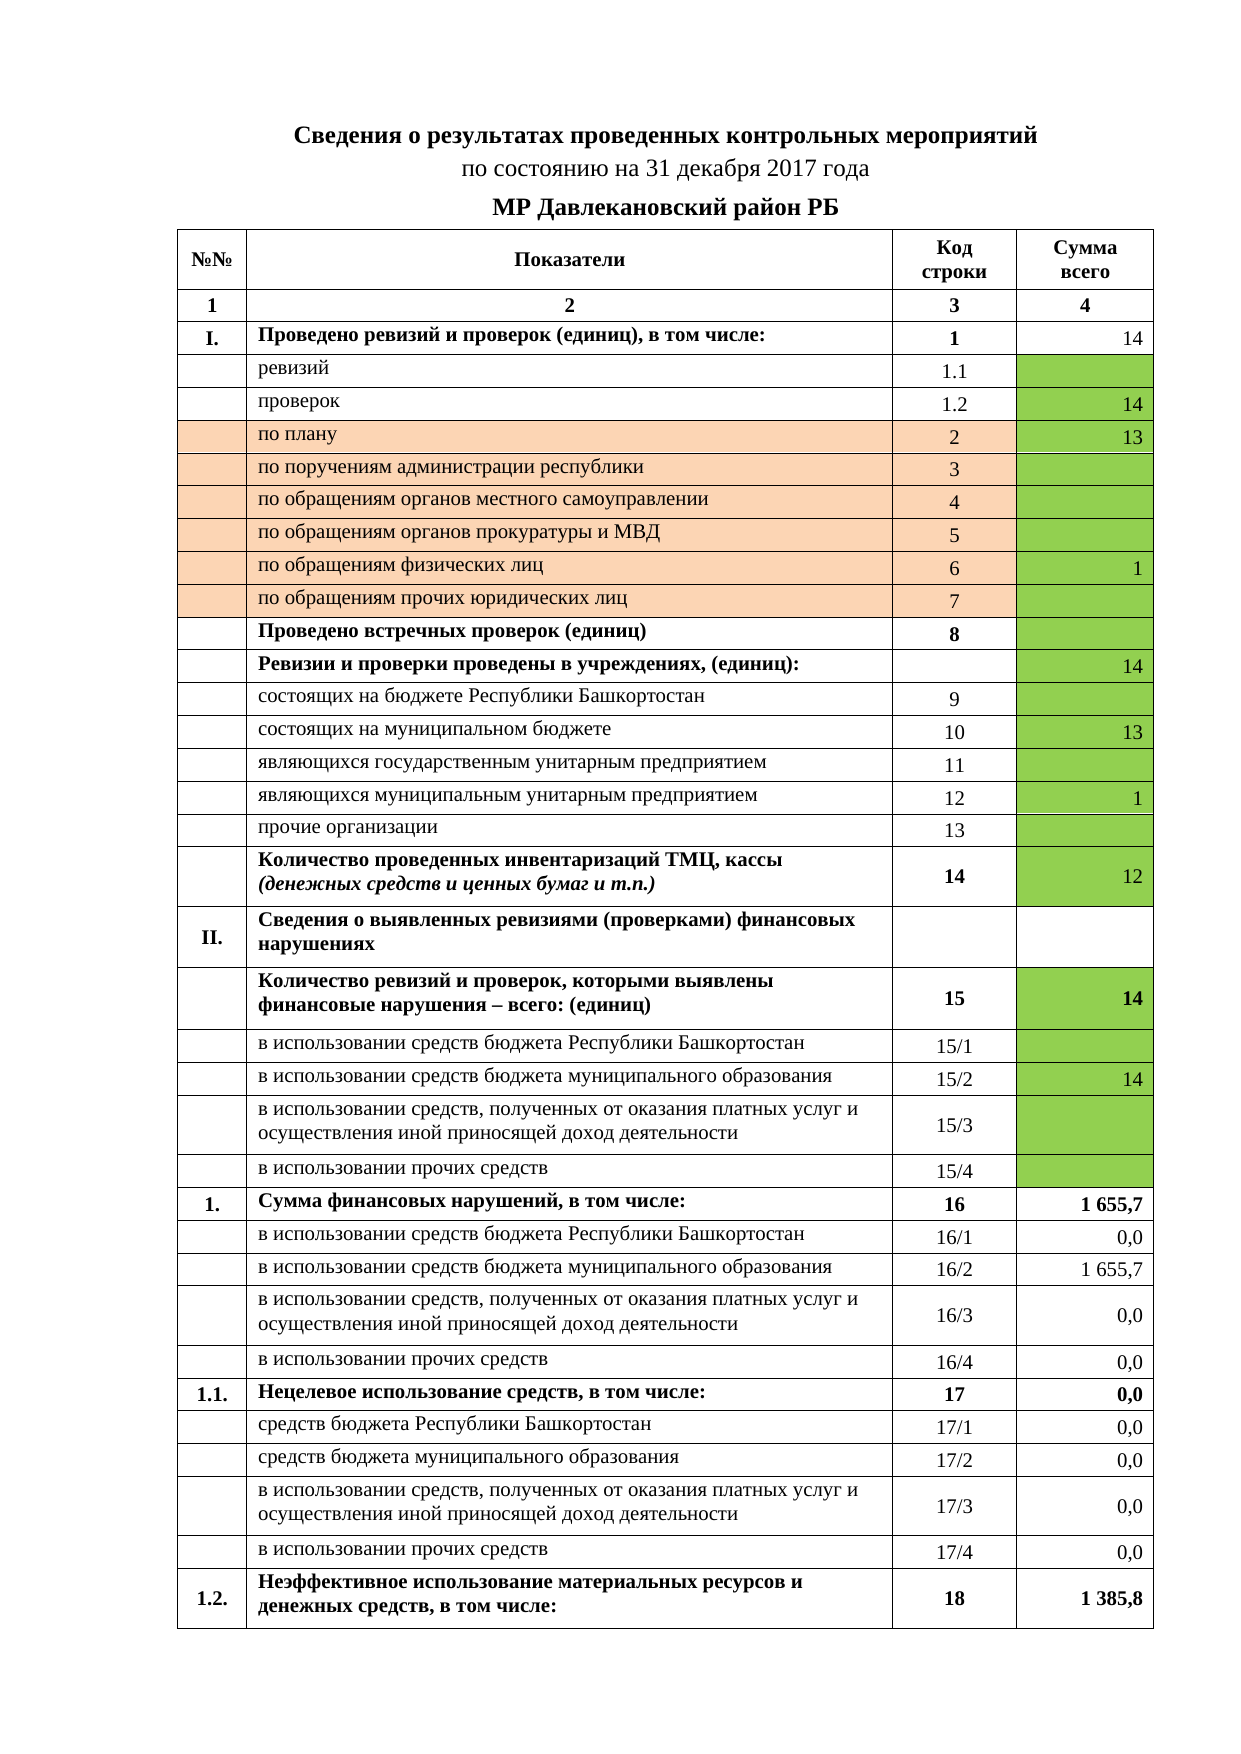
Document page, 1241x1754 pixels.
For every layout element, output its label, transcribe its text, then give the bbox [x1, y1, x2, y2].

table_cell являющихся государственным унитарным предприятием [247, 749, 892, 781]
table_cell 3 [893, 290, 1016, 321]
table_cell средств бюджета Республики Башкортостан [247, 1411, 892, 1443]
table_cell являющихся муниципальным унитарным предприятием [247, 782, 892, 813]
table_cell 0,0 [1017, 1346, 1153, 1377]
table_cell 14 [1017, 322, 1153, 354]
table_cell в использовании прочих средств [247, 1536, 892, 1568]
table_cell Сумма всего [1017, 230, 1153, 288]
table_cell [178, 683, 246, 715]
table_cell 8 [893, 618, 1016, 649]
table_cell [1017, 907, 1153, 967]
table_cell Ревизии и проверки проведены в учреждениях, (единиц): [247, 650, 892, 682]
table_cell 0,0 [1017, 1411, 1153, 1443]
table_cell [178, 519, 246, 551]
table_cell [178, 355, 246, 387]
table_cell в использовании средств, полученных от оказания платных услуг и осуществления иной приносящей доход деятельности [247, 1286, 892, 1345]
table_cell по обращениям органов местного самоуправлении [247, 486, 892, 518]
table_cell [178, 1536, 246, 1568]
table_cell [178, 1096, 246, 1154]
table_header Сведения о результатах проведенных контрольных мероприятий [177, 118, 1154, 151]
table_cell в использовании прочих средств [247, 1346, 892, 1377]
table_cell 1 [893, 322, 1016, 354]
table_cell 13 [1017, 716, 1153, 748]
table_cell [178, 388, 246, 420]
table_cell [178, 421, 246, 452]
table_cell [1017, 815, 1153, 846]
table_cell [178, 1286, 246, 1345]
table_cell 1.2. [178, 1569, 246, 1627]
table_cell [1017, 1155, 1153, 1187]
table_cell по плану [247, 421, 892, 452]
table_cell в использовании средств бюджета муниципального образования [247, 1063, 892, 1095]
table_cell 12 [1017, 847, 1153, 906]
table_cell [1017, 618, 1153, 649]
table_cell 14 [1017, 1063, 1153, 1095]
table_cell 14 [1017, 968, 1153, 1029]
table_cell в использовании средств, полученных от оказания платных услуг и осуществления иной приносящей доход деятельности [247, 1096, 892, 1154]
table_cell 1. [178, 1188, 246, 1220]
table_cell Количество ревизий и проверок, которыми выявлены финансовые нарушения – всего: (единиц) [247, 968, 892, 1029]
table_cell [1017, 749, 1153, 781]
table_cell [178, 716, 246, 748]
table_cell по поручениям администрации республики [247, 454, 892, 485]
table_cell Сведения о выявленных ревизиями (проверками) финансовых нарушениях [247, 907, 892, 967]
table_cell 0,0 [1017, 1444, 1153, 1476]
table_cell [1017, 454, 1153, 485]
table_cell [178, 782, 246, 813]
table_cell 1 385,8 [1017, 1569, 1153, 1627]
table_cell по обращениям прочих юридических лиц [247, 585, 892, 617]
table_cell 1 655,7 [1017, 1254, 1153, 1285]
table_cell [1017, 355, 1153, 387]
table_cell по состоянию на 31 декабря 2017 года [177, 151, 1154, 184]
table_cell [1017, 1030, 1153, 1062]
table_cell средств бюджета муниципального образования [247, 1444, 892, 1476]
table_cell [178, 968, 246, 1029]
table_cell 1.1 [893, 355, 1016, 387]
table_cell проверок [247, 388, 892, 420]
table_cell 3 [893, 454, 1016, 485]
table_cell [178, 1221, 246, 1252]
table_cell 15/3 [893, 1096, 1016, 1154]
table_cell 17/1 [893, 1411, 1016, 1443]
table_cell в использовании средств бюджета Республики Башкортостан [247, 1030, 892, 1062]
table_cell [178, 1346, 246, 1377]
table_cell прочие организации [247, 815, 892, 846]
table_cell 17 [893, 1379, 1016, 1410]
table_cell [178, 1030, 246, 1062]
table_cell 0,0 [1017, 1536, 1153, 1568]
table_cell 1.2 [893, 388, 1016, 420]
table_cell [178, 585, 246, 617]
table_cell [178, 1254, 246, 1285]
table_cell 16/2 [893, 1254, 1016, 1285]
table_cell 7 [893, 585, 1016, 617]
table_cell 14 [1017, 650, 1153, 682]
table_cell 2 [247, 290, 892, 321]
table_cell Показатели [247, 230, 892, 288]
table_cell 10 [893, 716, 1016, 748]
table_cell 16 [893, 1188, 1016, 1220]
table_cell в использовании прочих средств [247, 1155, 892, 1187]
table_cell по обращениям физических лиц [247, 552, 892, 584]
table_cell 2 [893, 421, 1016, 452]
table_cell Код строки [893, 230, 1016, 288]
table_cell 13 [1017, 421, 1153, 452]
table_cell [1017, 519, 1153, 551]
table_cell [178, 1477, 246, 1535]
table_cell [178, 486, 246, 518]
table_cell 1 655,7 [1017, 1188, 1153, 1220]
table_cell в использовании средств бюджета Республики Башкортостан [247, 1221, 892, 1252]
table_cell II. [178, 907, 246, 967]
table_cell ревизий [247, 355, 892, 387]
table_cell [178, 552, 246, 584]
table_cell [893, 907, 1016, 967]
table_cell состоящих на бюджете Республики Башкортостан [247, 683, 892, 715]
table_cell 0,0 [1017, 1379, 1153, 1410]
table_cell [1017, 683, 1153, 715]
table_cell 9 [893, 683, 1016, 715]
table_cell 4 [1017, 290, 1153, 321]
table_cell №№ [178, 230, 246, 288]
table_cell 14 [893, 847, 1016, 906]
table_cell 15/1 [893, 1030, 1016, 1062]
table_cell 15/2 [893, 1063, 1016, 1095]
table_cell [1017, 486, 1153, 518]
table_cell Проведено встречных проверок (единиц) [247, 618, 892, 649]
table_cell в использовании средств бюджета муниципального образования [247, 1254, 892, 1285]
table_cell 16/1 [893, 1221, 1016, 1252]
table_cell I. [178, 322, 246, 354]
table_cell 5 [893, 519, 1016, 551]
table_cell 13 [893, 815, 1016, 846]
table_cell [893, 650, 1016, 682]
table_cell 14 [1017, 388, 1153, 420]
table_cell [1017, 585, 1153, 617]
table_cell 4 [893, 486, 1016, 518]
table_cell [247, 1477, 892, 1535]
table_cell состоящих на муниципальном бюджете [247, 716, 892, 748]
table_cell [178, 1444, 246, 1476]
table_cell 16/3 [893, 1286, 1016, 1345]
table_cell МР Давлекановский район РБ [177, 184, 1154, 229]
table_cell 15 [893, 968, 1016, 1029]
table_cell 1 [1017, 782, 1153, 813]
table_cell [178, 749, 246, 781]
table_cell [178, 618, 246, 649]
table_cell 15/4 [893, 1155, 1016, 1187]
table_cell 12 [893, 782, 1016, 813]
table_cell [1017, 1096, 1153, 1154]
table_cell 11 [893, 749, 1016, 781]
table_cell 18 [893, 1569, 1016, 1627]
table_cell Неэффективное использование материальных ресурсов и денежных средств, в том числе: [247, 1569, 892, 1627]
table_cell 1 [178, 290, 246, 321]
table_cell Нецелевое использование средств, в том числе: [247, 1379, 892, 1410]
table_cell Проведено ревизий и проверок (единиц), в том числе: [247, 322, 892, 354]
table_cell [178, 650, 246, 682]
table_cell 17/4 [893, 1536, 1016, 1568]
table_cell [178, 454, 246, 485]
table_cell [178, 1411, 246, 1443]
table_cell 0,0 [1017, 1221, 1153, 1252]
table_cell 17/3 [893, 1477, 1016, 1535]
table_cell Количество проведенных инвентаризаций ТМЦ, кассы (денежных средств и ценных бумаг и т.п.) [247, 847, 892, 906]
table_cell 0,0 [1017, 1286, 1153, 1345]
table_cell 16/4 [893, 1346, 1016, 1377]
table_cell 0,0 [1017, 1477, 1153, 1535]
table_cell 1 [1017, 552, 1153, 584]
table_cell [178, 1063, 246, 1095]
table_cell 1.1. [178, 1379, 246, 1410]
table_cell [178, 847, 246, 906]
table_cell [178, 1155, 246, 1187]
table_cell 17/2 [893, 1444, 1016, 1476]
table_cell Сумма финансовых нарушений, в том числе: [247, 1188, 892, 1220]
table_cell [178, 815, 246, 846]
table_cell по обращениям органов прокуратуры и МВД [247, 519, 892, 551]
table_cell 6 [893, 552, 1016, 584]
